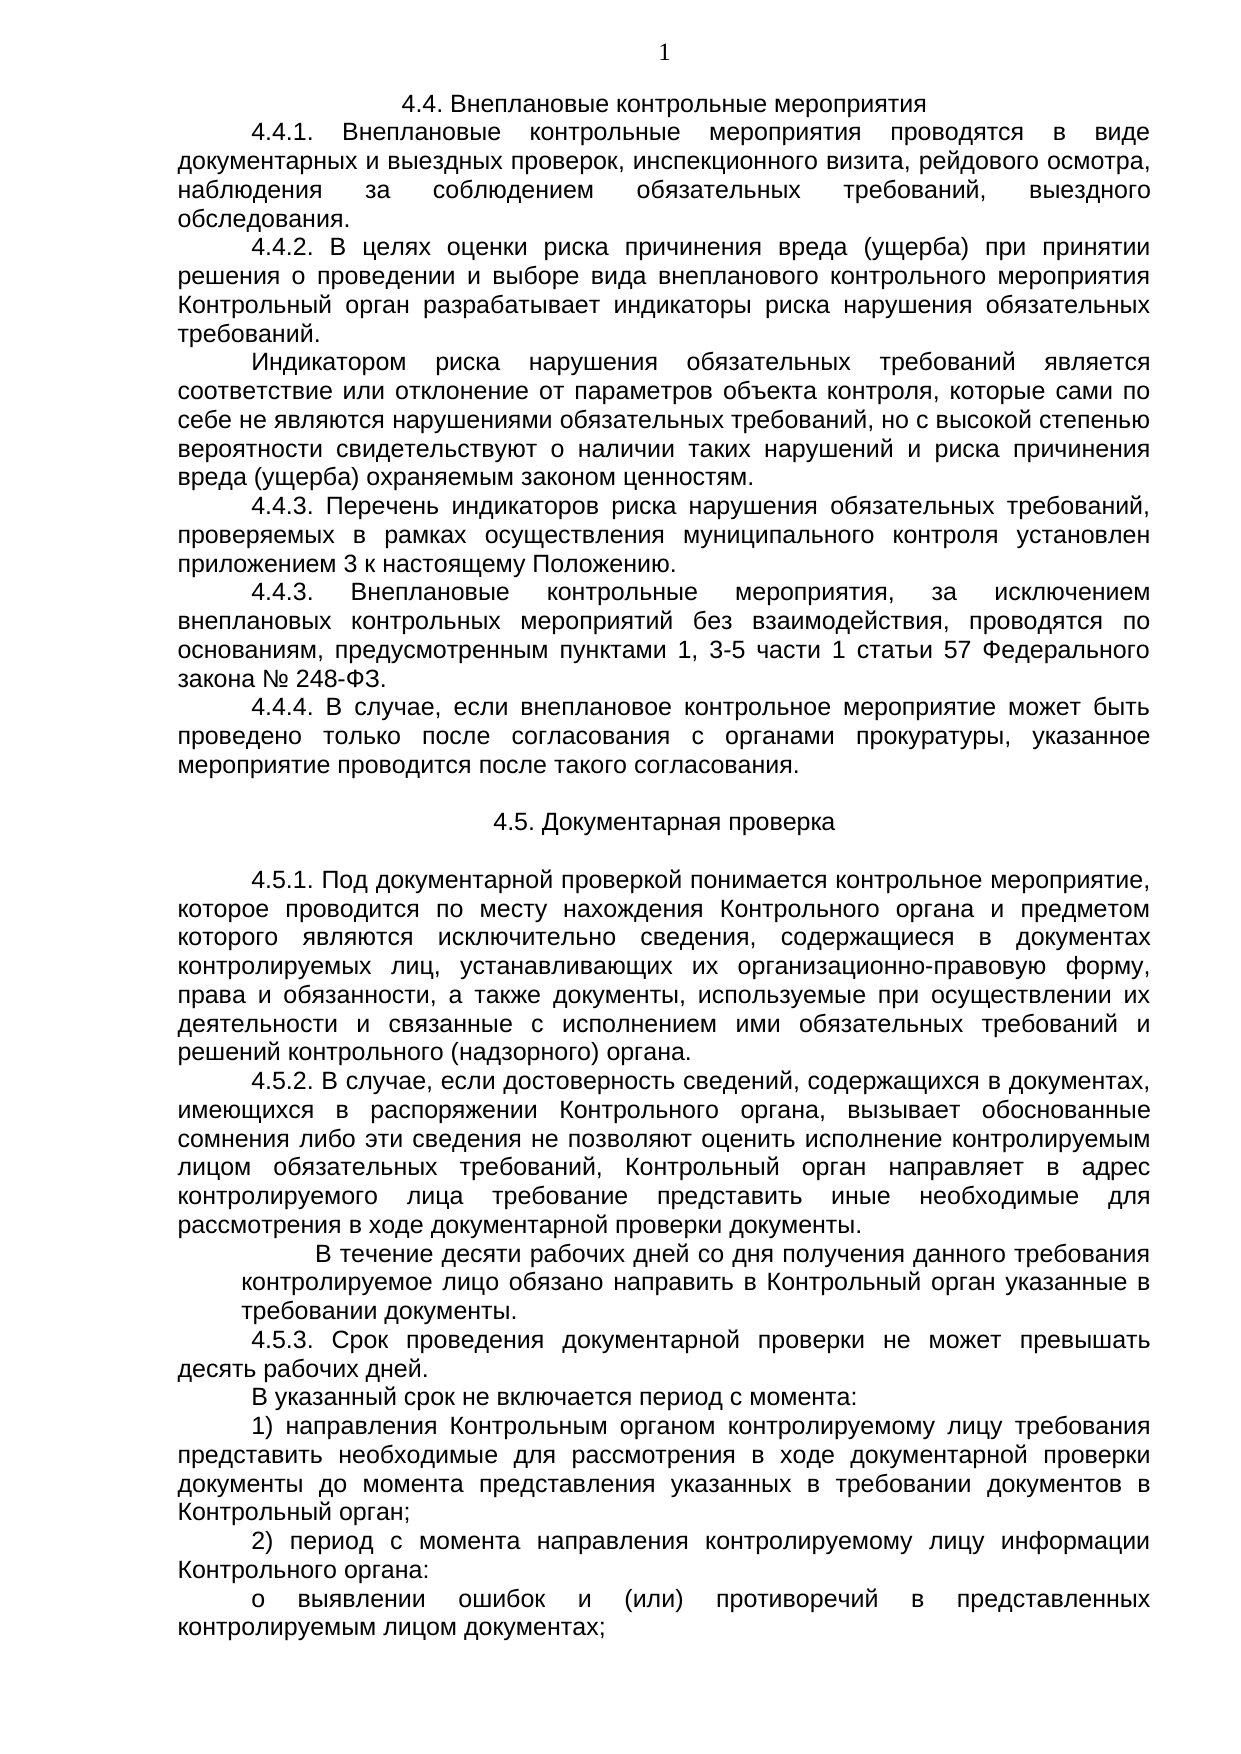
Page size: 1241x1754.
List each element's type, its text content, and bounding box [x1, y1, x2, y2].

list 4.5.1. Под документарной проверкой понимается контрольное мероприятие, которое проводится по месту нахождения Контрольного органа и предметом которого являются исключительно сведения, содержащиеся в документах контролируемых лиц, устанавливающих их организационно-правовую форму, права и обязанности, а также документы, используемые при осуществлении их деятельности и связанные с исполнением ими обязательных требований и решений контрольного (надзорного) органа. [177, 865, 1152, 1066]
list 4.4.3. Перечень индикаторов риска нарушения обязательных требований, проверяемых в рамках осуществления муниципального контроля установлен приложением 3 к настоящему Положению. [177, 491, 1152, 577]
list 4.4. Внеплановые контрольные мероприятия [177, 89, 1152, 117]
list 4.4.1. Внеплановые контрольные мероприятия проводятся в виде документарных и выездных проверок, инспекционного визита, рейдового осмотра, наблюдения за соблюдением обязательных требований, выездного обследования. [177, 117, 1152, 232]
text 4.4.4. В случае, если внеплановое контрольное мероприятие может быть проведено только после согласования с органами прокуратуры, указанное мероприятие проводится после такого согласования. [177, 692, 1152, 779]
text В течение десяти рабочих дней со дня получения данного требования контролируемое лицо обязано направить в Контрольный орган указанные в требовании документы. [241, 1239, 1152, 1325]
text 4.5. Документарная проверка [177, 807, 1152, 836]
list о выявлении ошибок и (или) противоречий в представленных контролируемым лицом документах; [177, 1584, 1152, 1641]
list 4.5.3. Срок проведения документарной проверки не может превышать десять рабочих дней. [177, 1325, 1152, 1382]
text 4.4.3. Внеплановые контрольные мероприятия, за исключением внеплановых контрольных мероприятий без взаимодействия, проводятся по основаниям, предусмотренным пунктами 1, 3-5 части 1 статьи 57 Федерального закона № 248-ФЗ. [177, 577, 1152, 692]
list В указанный срок не включается период с момента: [177, 1382, 1152, 1411]
list 1) направления Контрольным органом контролируемому лицу требования представить необходимые для рассмотрения в ходе документарной проверки документы до момента представления указанных в требовании документов в Контрольный орган; [177, 1411, 1152, 1526]
text 4.5.2. В случае, если достоверность сведений, содержащихся в документах, имеющихся в распоряжении Контрольного органа, вызывает обоснованные сомнения либо эти сведения не позволяют оценить исполнение контролируемым лицом обязательных требований, Контрольный орган направляет в адрес контролируемого лица требование представить иные необходимые для рассмотрения в ходе документарной проверки документы. [177, 1066, 1152, 1239]
list 2) период с момента направления контролируемому лицу информации Контрольного органа: [177, 1526, 1152, 1584]
list 4.4.2. В целях оценки риска причинения вреда (ущерба) при принятии решения о проведении и выборе вида внепланового контрольного мероприятия Контрольный орган разрабатывает индикаторы риска нарушения обязательных требований. [177, 232, 1152, 347]
text Индикатором риска нарушения обязательных требований является соответствие или отклонение от параметров объекта контроля, которые сами по себе не являются нарушениями обязательных требований, но с высокой степенью вероятности свидетельствуют о наличии таких нарушений и риска причинения вреда (ущерба) охраняемым законом ценностям. [177, 347, 1152, 491]
